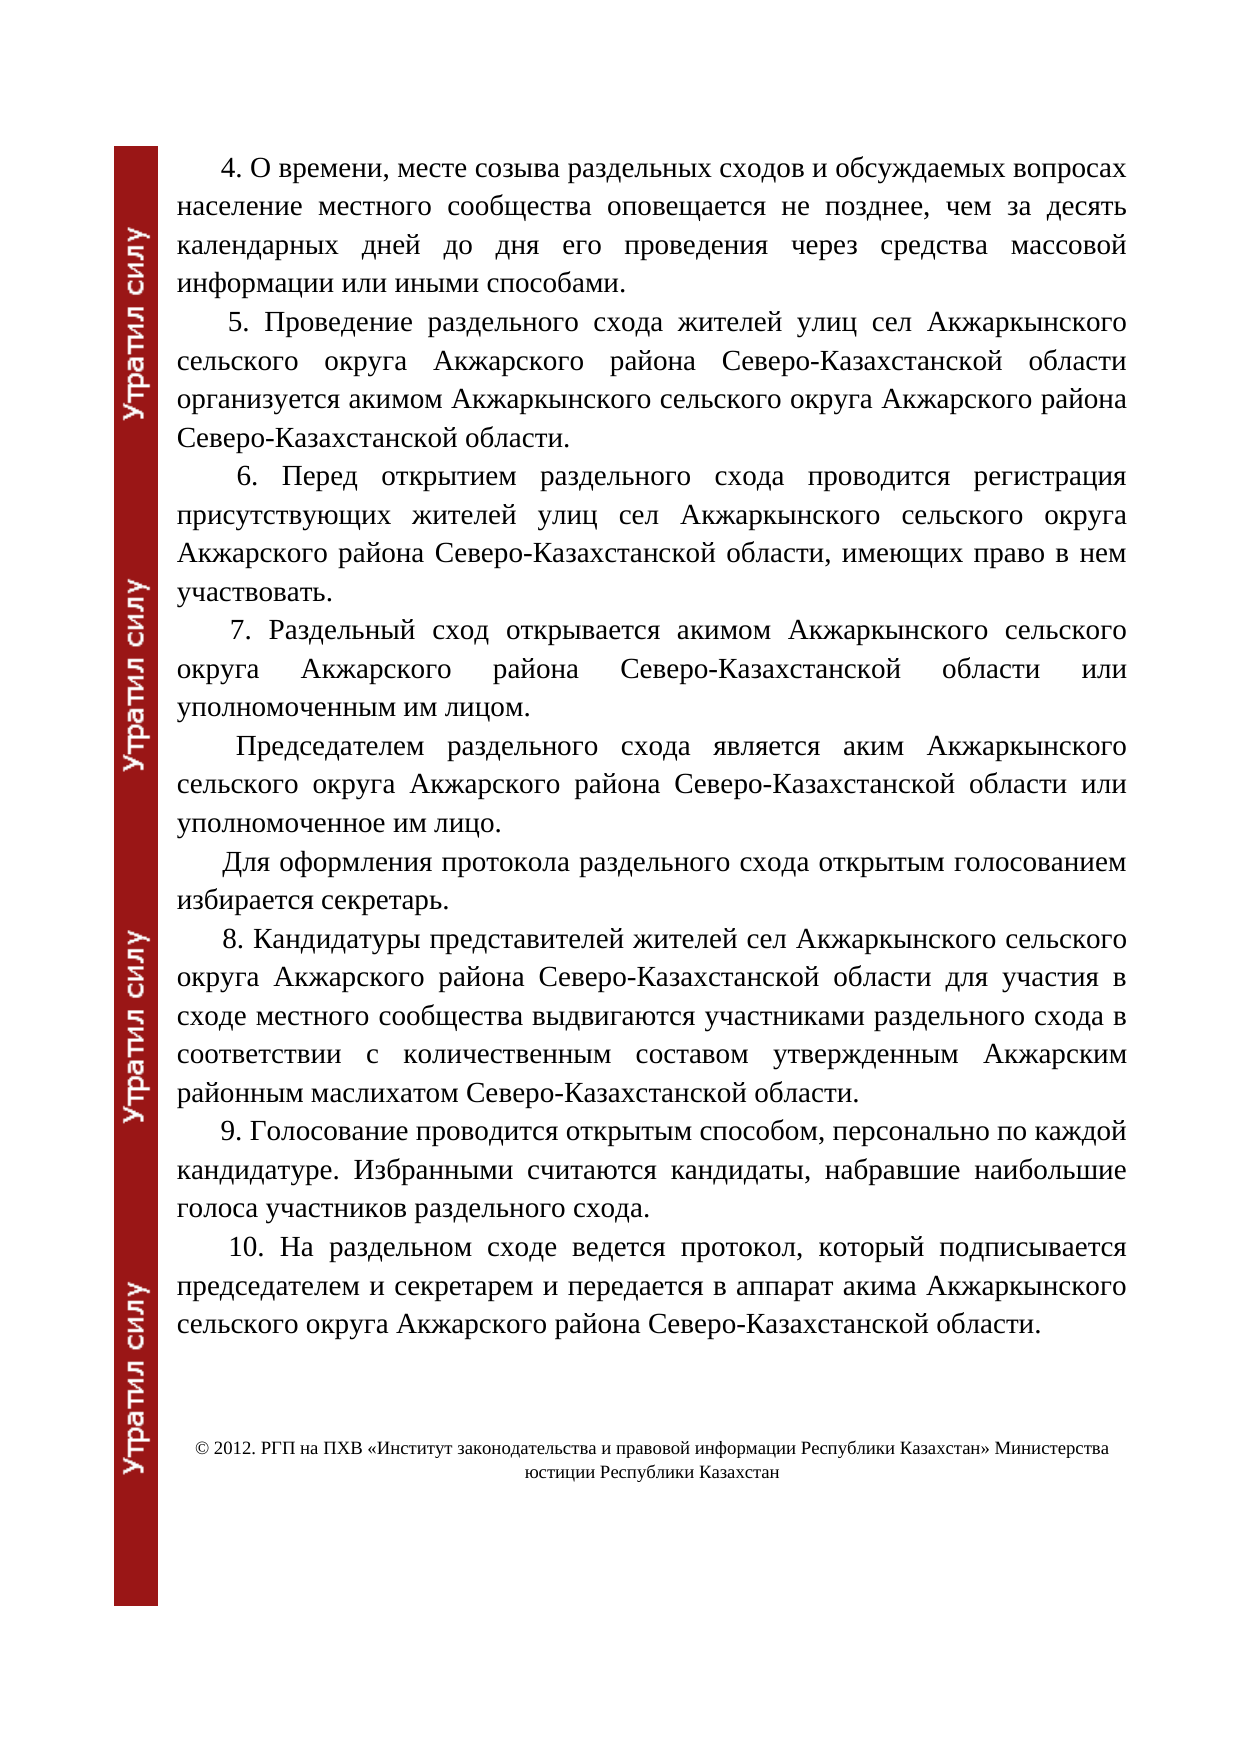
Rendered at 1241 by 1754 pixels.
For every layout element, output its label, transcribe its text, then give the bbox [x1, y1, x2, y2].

text 8. Кандидатуры представителей жителей сел Акжаркынского сельского округа Акжарского района Северо-Казахстанской области для участия в сходе местного сообщества выдвигаются участниками раздельного схода в соответствии с количественным составом утвержденным Акжарским районным маслихатом Северо-Казахстанской области. [112, 921, 1128, 1108]
picture [114, 146, 158, 150]
text 5. Проведение раздельного схода жителей улиц сел Акжаркынского сельского округа Акжарского района Северо-Казахстанской области организуется акимом Акжаркынского сельского округа Акжарского района Северо-Казахстанской области. [112, 304, 1128, 453]
text 9. Голосование проводится открытым способом, персонально по каждой кандидатуре. Избранными считаются кандидаты, набравшие наибольшие голоса участников раздельного схода. [112, 1113, 1128, 1224]
picture [114, 1483, 158, 1606]
picture [114, 607, 158, 612]
picture [114, 1224, 158, 1229]
text 7. Раздельный сход открывается акимом Акжаркынского сельского округа Акжарского района Северо-Казахстанской области или уполномоченным им лицом. [112, 612, 1128, 723]
picture [114, 723, 158, 728]
text 4. О времени, месте созыва раздельных сходов и обсуждаемых вопросах население местного сообщества оповещается не позднее, чем за десять календарных дней до дня его проведения через средства массовой информации или иными способами. [112, 150, 1128, 299]
picture [114, 839, 158, 844]
text 6. Перед открытием раздельного схода проводится регистрация присутствующих жителей улиц сел Акжаркынского сельского округа Акжарского района Северо-Казахстанской области, имеющих право в нем участвовать. [112, 458, 1128, 607]
picture [114, 453, 158, 458]
picture [114, 916, 158, 921]
text Председателем раздельного схода является аким Акжаркынского сельского округа Акжарского района Северо-Казахстанской области или уполномоченное им лицо. [112, 728, 1128, 839]
text © 2012. РГП на ПХВ «Институт законодательства и правовой информации Республики Казахстан» Министерства юстиции Республики Казахстан [112, 1437, 1128, 1483]
text 10. На раздельном сходе ведется протокол, который подписывается председателем и секретарем и передается в аппарат акима Акжаркынского сельского округа Акжарского района Северо-Казахстанской области. [112, 1229, 1128, 1340]
picture [114, 1340, 158, 1437]
picture [114, 299, 158, 304]
text Для оформления протокола раздельного схода открытым голосованием избирается секретарь. [112, 844, 1128, 916]
picture [114, 1108, 158, 1113]
